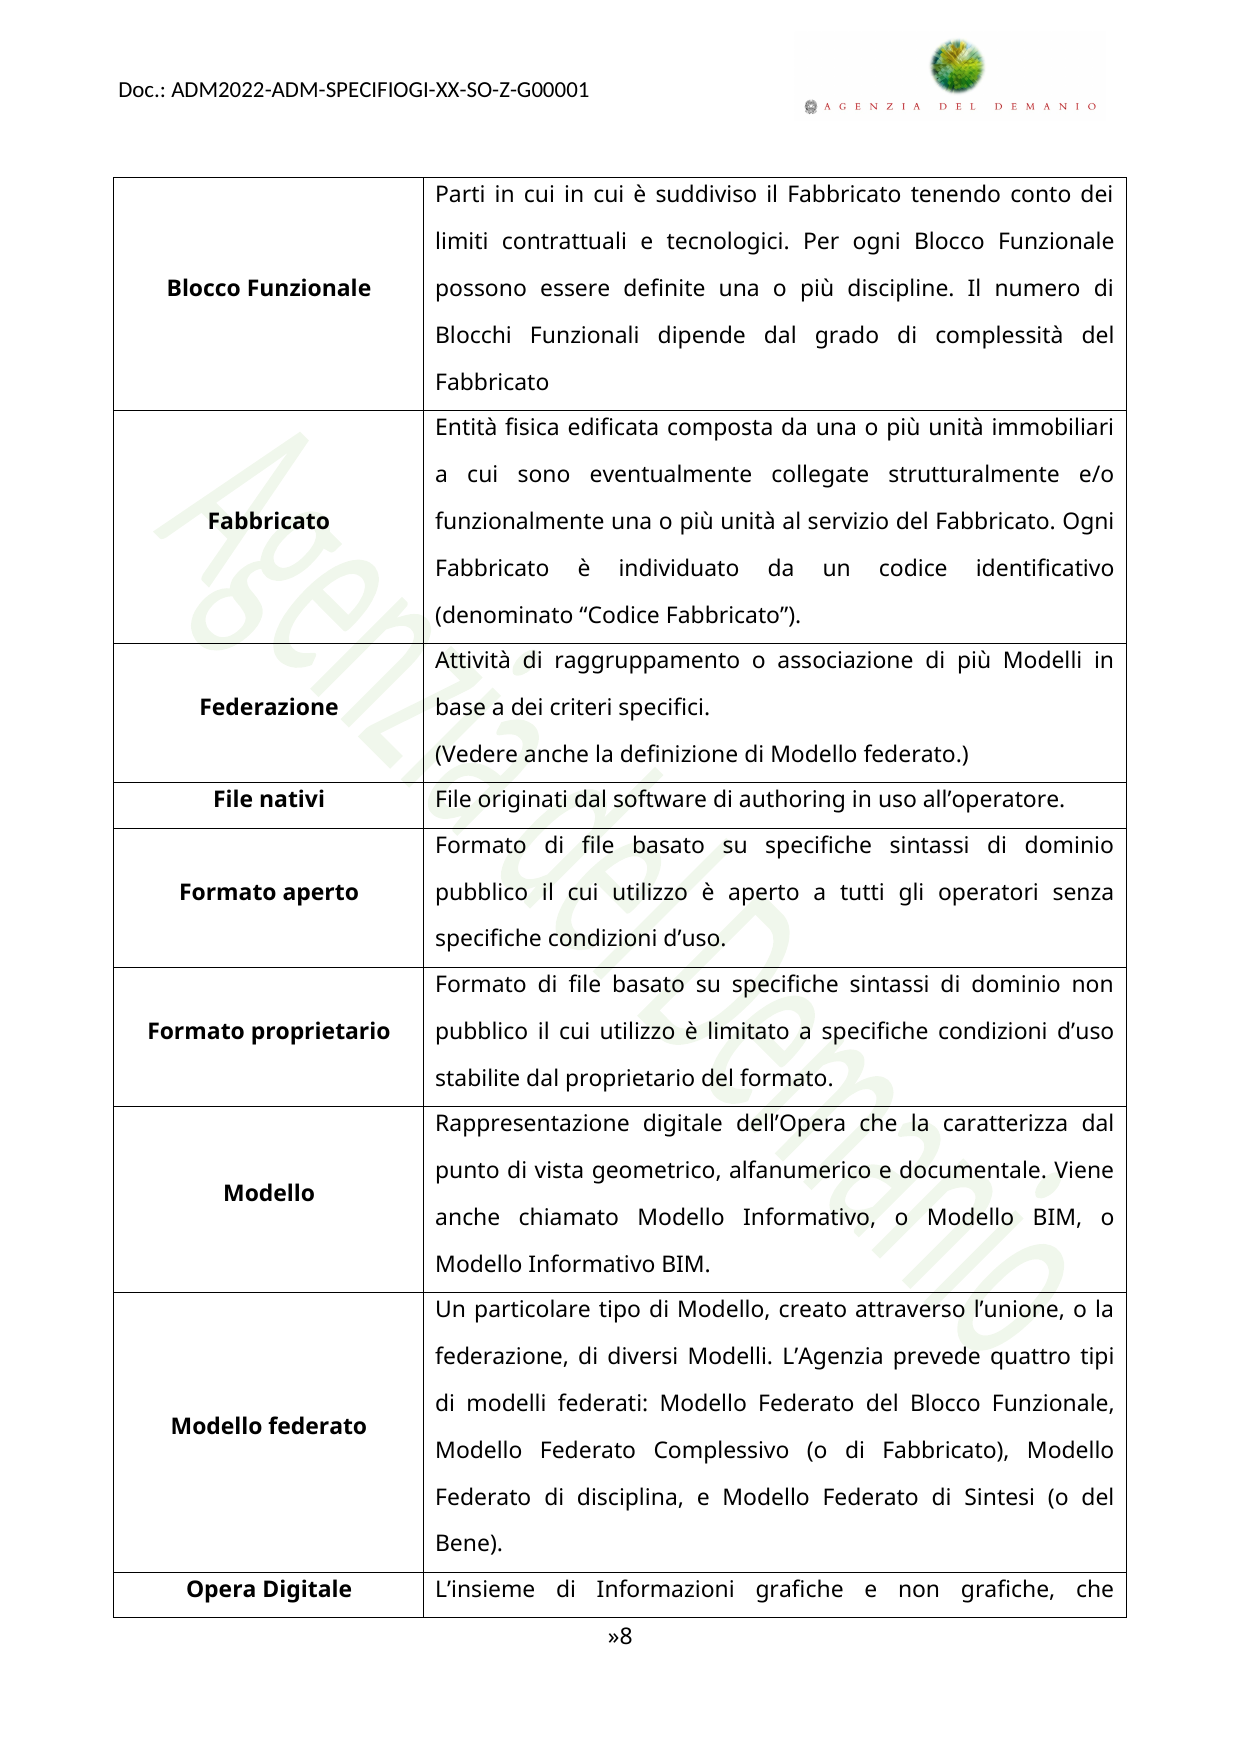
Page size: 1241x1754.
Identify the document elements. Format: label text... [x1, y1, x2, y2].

table_cell Rappresentazione digitale dell’Opera che la caratterizza dal punto di vista geometrico, alfanumerico e documentale. Viene anche chiamato Modello Informativo, o Modello BIM, o Modello Informativo BIM. [424, 1107, 1126, 1292]
table_cell Federazione [114, 644, 423, 782]
table_cell Formato proprietario [114, 968, 423, 1106]
table_cell File nativi [114, 783, 423, 828]
table_cell Formato aperto [114, 829, 423, 967]
table_cell Un particolare tipo di Modello, creato attraverso l’unione, o la federazione, di diversi Modelli. L’Agenzia prevede quattro tipi di modelli federati: Modello Federato del Blocco Funzionale, Modello Federato Complessivo (o di Fabbricato), Modello Federato di disciplina, e Modello Federato di Sintesi (o del Bene). [424, 1293, 1126, 1572]
table_cell Formato di file basato su specifiche sintassi di dominio non pubblico il cui utilizzo è limitato a specifiche condizioni d’uso stabilite dal proprietario del formato. [424, 968, 1126, 1106]
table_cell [424, 1573, 1126, 1617]
table_cell File originati dal software di authoring in uso all’operatore. [424, 783, 1126, 828]
table_cell Modello [114, 1107, 423, 1292]
table_cell Formato di file basato su specifiche sintassi di dominio pubblico il cui utilizzo è aperto a tutti gli operatori senza specifiche condizioni d’uso. [424, 829, 1126, 967]
table_cell Entità fisica edificata composta da una o più unità immobiliari a cui sono eventualmente collegate strutturalmente e/o funzionalmente una o più unità al servizio del Fabbricato. Ogni Fabbricato è individuato da un codice identificativo (denominato “Codice Fabbricato”). [424, 411, 1126, 643]
table_cell Fabbricato [114, 411, 423, 643]
table_cell Attività di raggruppamento o associazione di più Modelli in base a dei criteri specifici. (Vedere anche la definizione di Modello federato.) [424, 644, 1126, 782]
table_cell Opera Digitale [114, 1573, 423, 1617]
table_cell Modello federato [114, 1293, 423, 1572]
picture [794, 31, 1106, 121]
table_cell Parti in cui in cui è suddiviso il Fabbricato tenendo conto dei limiti contrattuali e tecnologici. Per ogni Blocco Funzionale possono essere definite una o più discipline. Il numero di Blocchi Funzionali dipende dal grado di complessità del Fabbricato [424, 178, 1126, 410]
table_cell Blocco Funzionale [114, 178, 423, 410]
